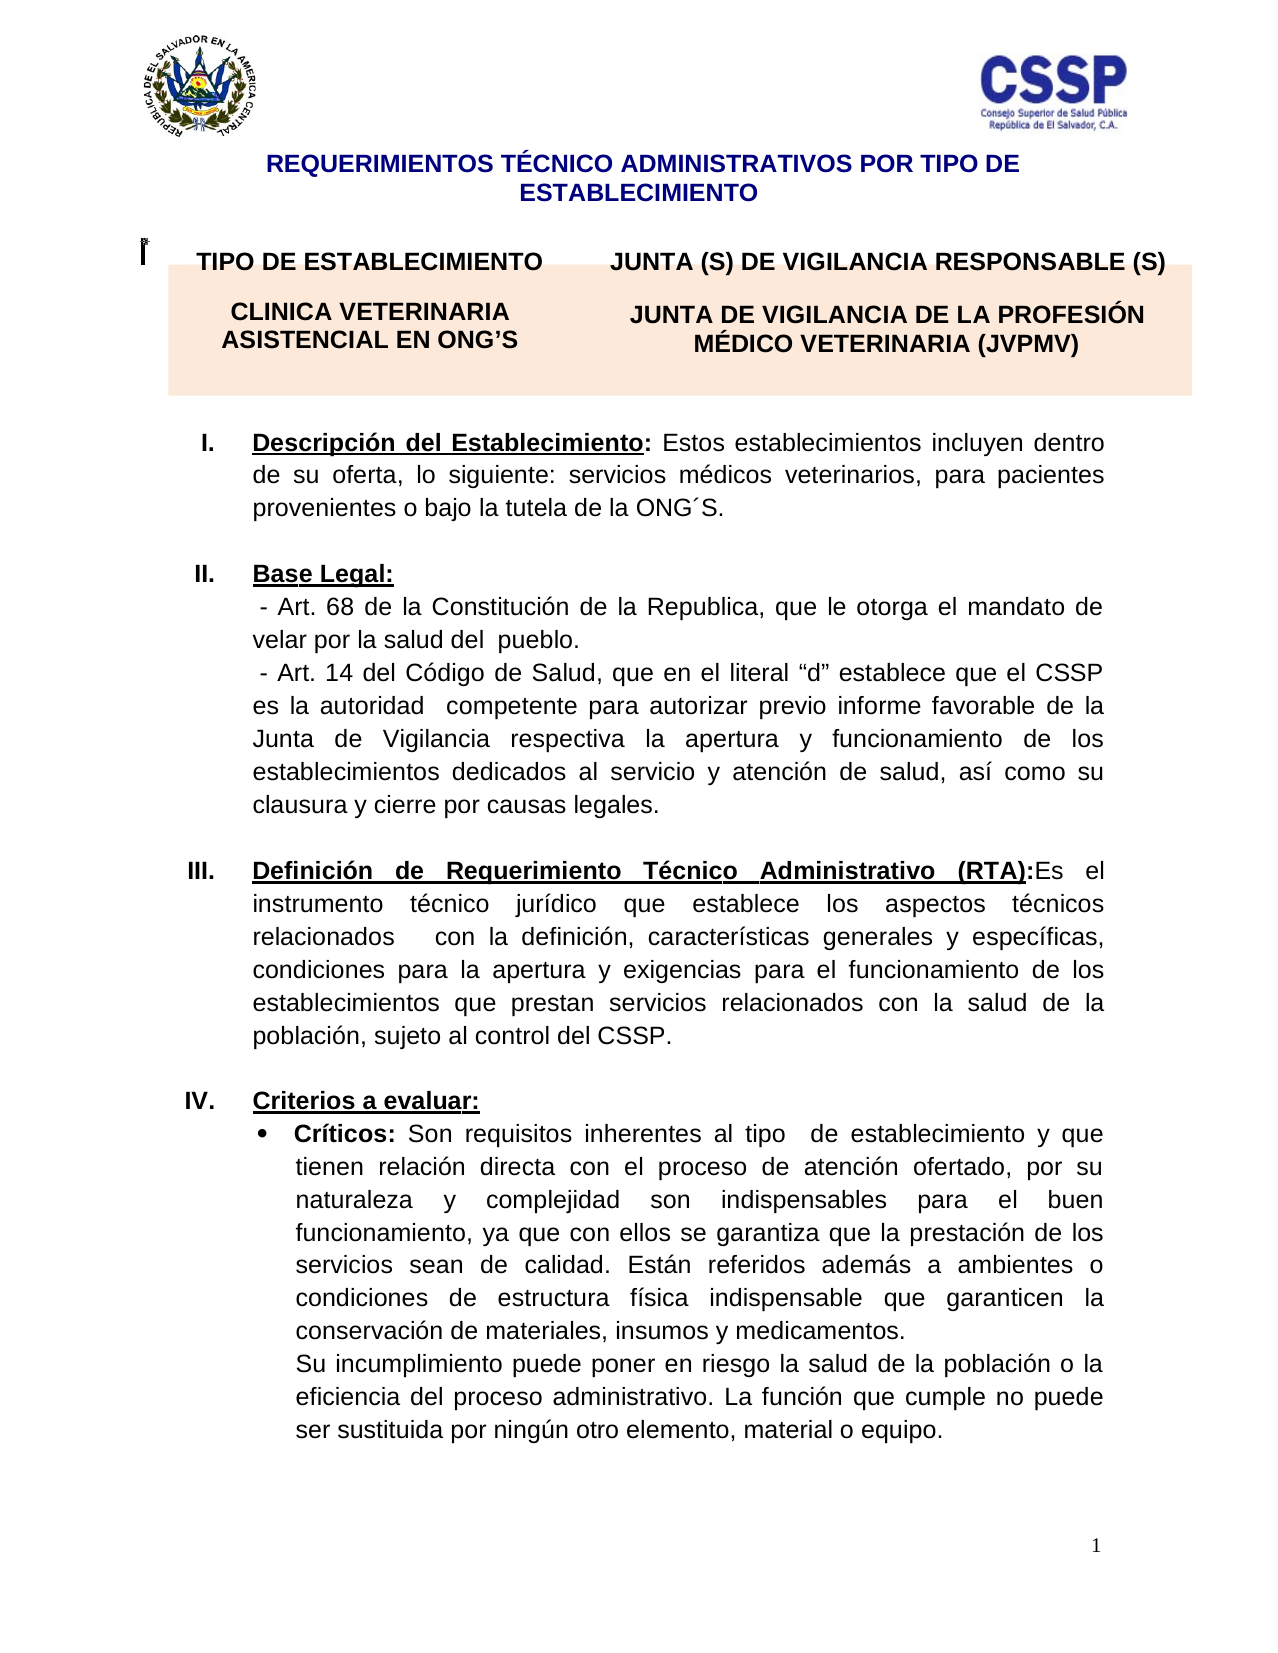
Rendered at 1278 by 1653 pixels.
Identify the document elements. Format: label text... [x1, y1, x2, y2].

text II. Base Legal: [194, 559, 1175, 588]
text CLINICA VETERINARIA [230, 297, 517, 326]
text REQUERIMIENTOS TÉCNICO ADMINISTRATIVOS POR TIPO DE ESTABLECIMIENTO [266, 149, 1021, 206]
text  Críticos: Son requisitos inherentes al tipo de establecimiento y que tienen relación directa con el proceso de atención ofertado, por su naturaleza y complejidad son indispensables para el buen funcionamiento, ya que con ellos se garantiza que la prestación de los servicios sean de calidad. Están referidos además a ambientes o condiciones de estructura física indispensable que garanticen la conservación de materiales, insumos y medicamentos. [258, 1119, 1104, 1344]
text III. Definición de Requerimiento Técnico Administrativo (RTA):Es el instrumento técnico jurídico que establece los aspectos técnicos relacionados con la definición, características generales y específicas, condiciones para la apertura y exigencias para el funcionamiento de los establecimientos que prestan servicios relacionados con la salud de la población, sujeto al control del CSSP. [187, 856, 1104, 1050]
text IV. Criterios a evaluar: [184, 1086, 1175, 1115]
text - Art. 68 de la Constitución de la Republica, que le otorga el mandato de velar por la salud del pueblo. [252, 592, 1103, 654]
picture [143, 35, 256, 137]
text JUNTA DE VIGILANCIA DE LA PROFESIÓN MÉDICO VETERINARIA (JVPMV) [629, 300, 1148, 358]
text I. Descripción del Establecimiento: Estos establecimientos incluyen dentro de su oferta, lo siguiente: servicios médicos veterinarios, para pacientes provenientes o bajo la tutela de la ONG´S. [201, 428, 1104, 522]
text Su incumplimiento puede poner en riesgo la salud de la población o la eficiencia del proceso administrativo. La función que cumple no puede ser sustituida por ningún otro elemento, material o equipo. [295, 1348, 1103, 1443]
picture [978, 53, 1129, 134]
text ASISTENCIAL EN ONG’S [221, 326, 523, 353]
text - Art. 14 del Código de Salud, que en el literal “d” establece que el CSSP es la autoridad competente para autorizar previo informe favorable de la Junta de Vigilancia respectiva la apertura y funcionamiento de los establecimientos dedicados al servicio y atención de salud, así como su clausura y cierre por causas legales. [252, 658, 1104, 819]
text TIPO DE ESTABLECIMIENTO JUNTA (S) DE VIGILANCIA RESPONSABLE (S) [196, 248, 1175, 275]
